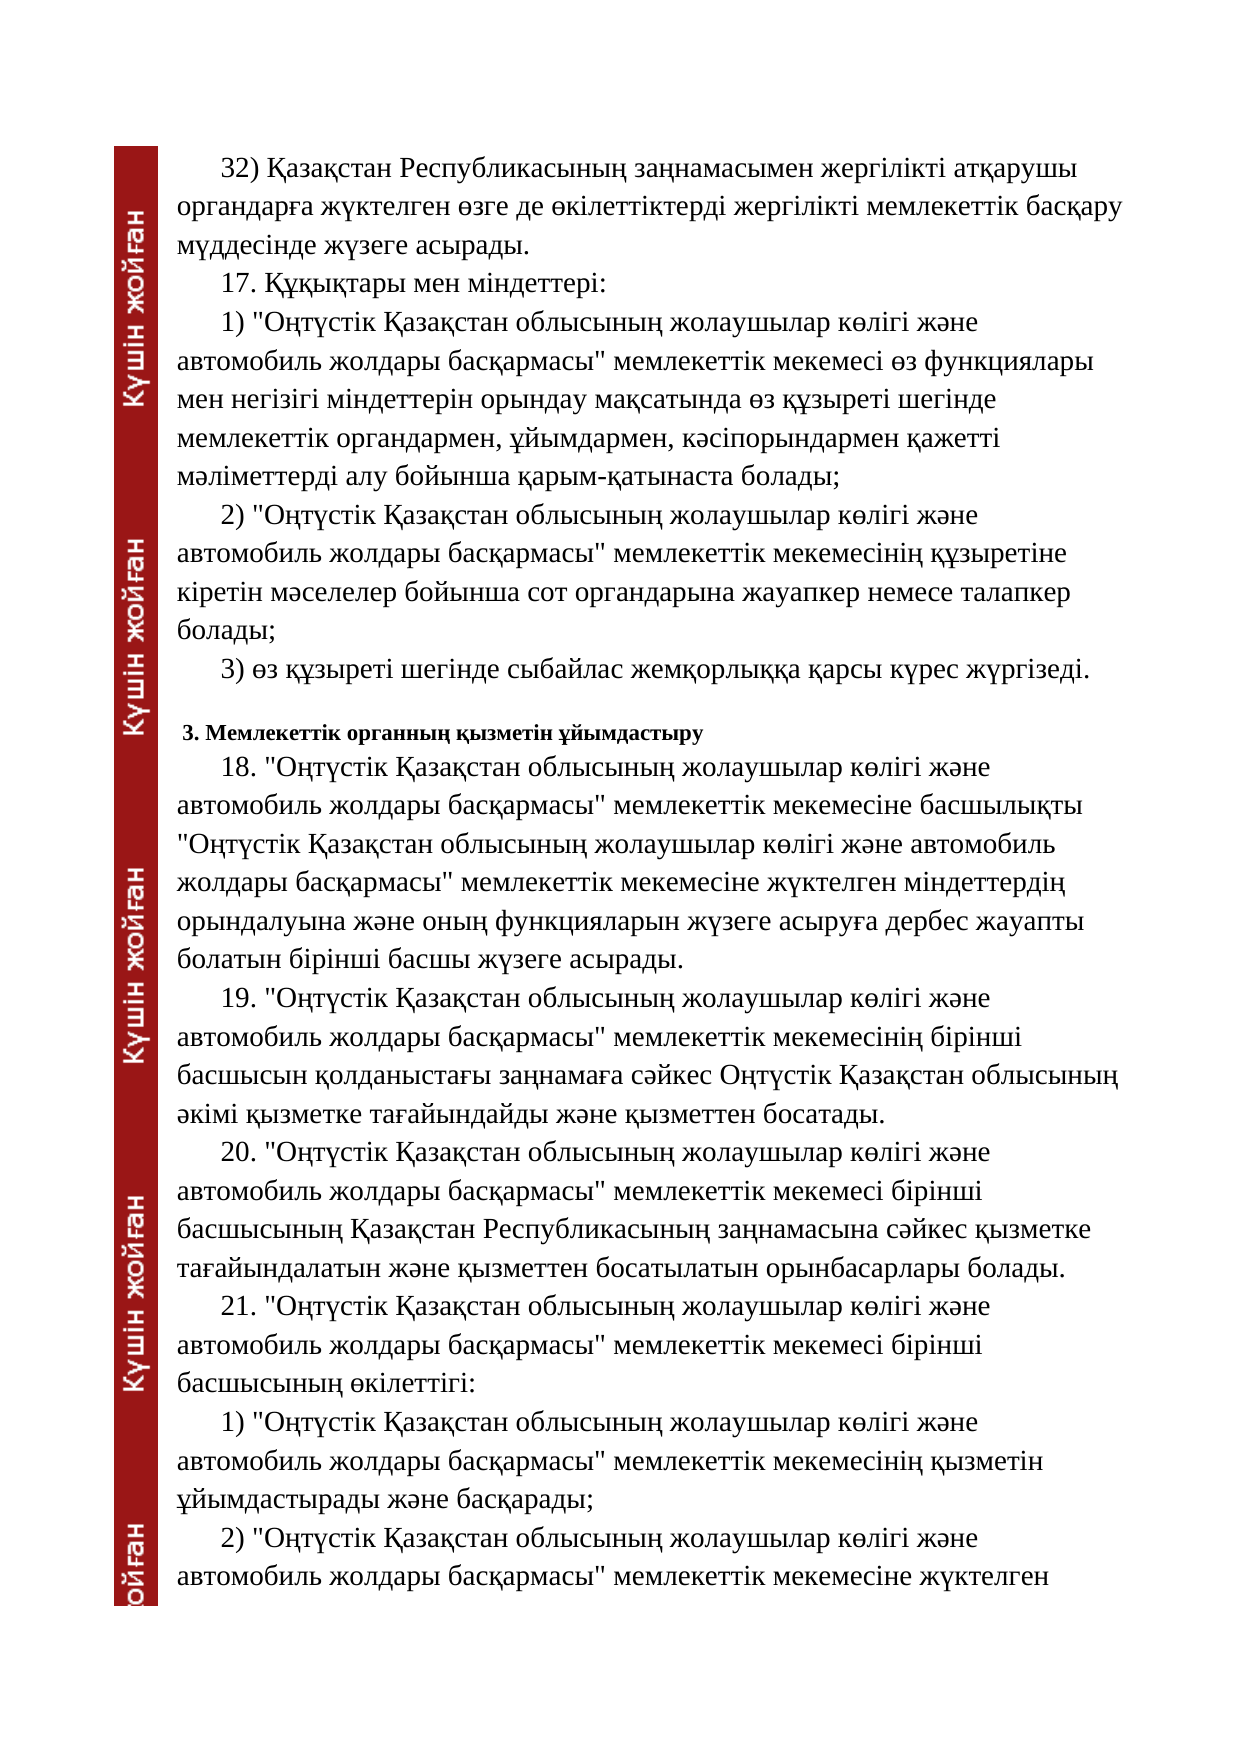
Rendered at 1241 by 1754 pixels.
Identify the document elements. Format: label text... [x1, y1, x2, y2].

text 3. Мемлекеттік органның қызметін ұйымдастыру [112, 719, 1128, 745]
picture [114, 745, 158, 749]
picture [114, 715, 158, 719]
picture [114, 146, 158, 150]
picture [114, 1592, 158, 1606]
